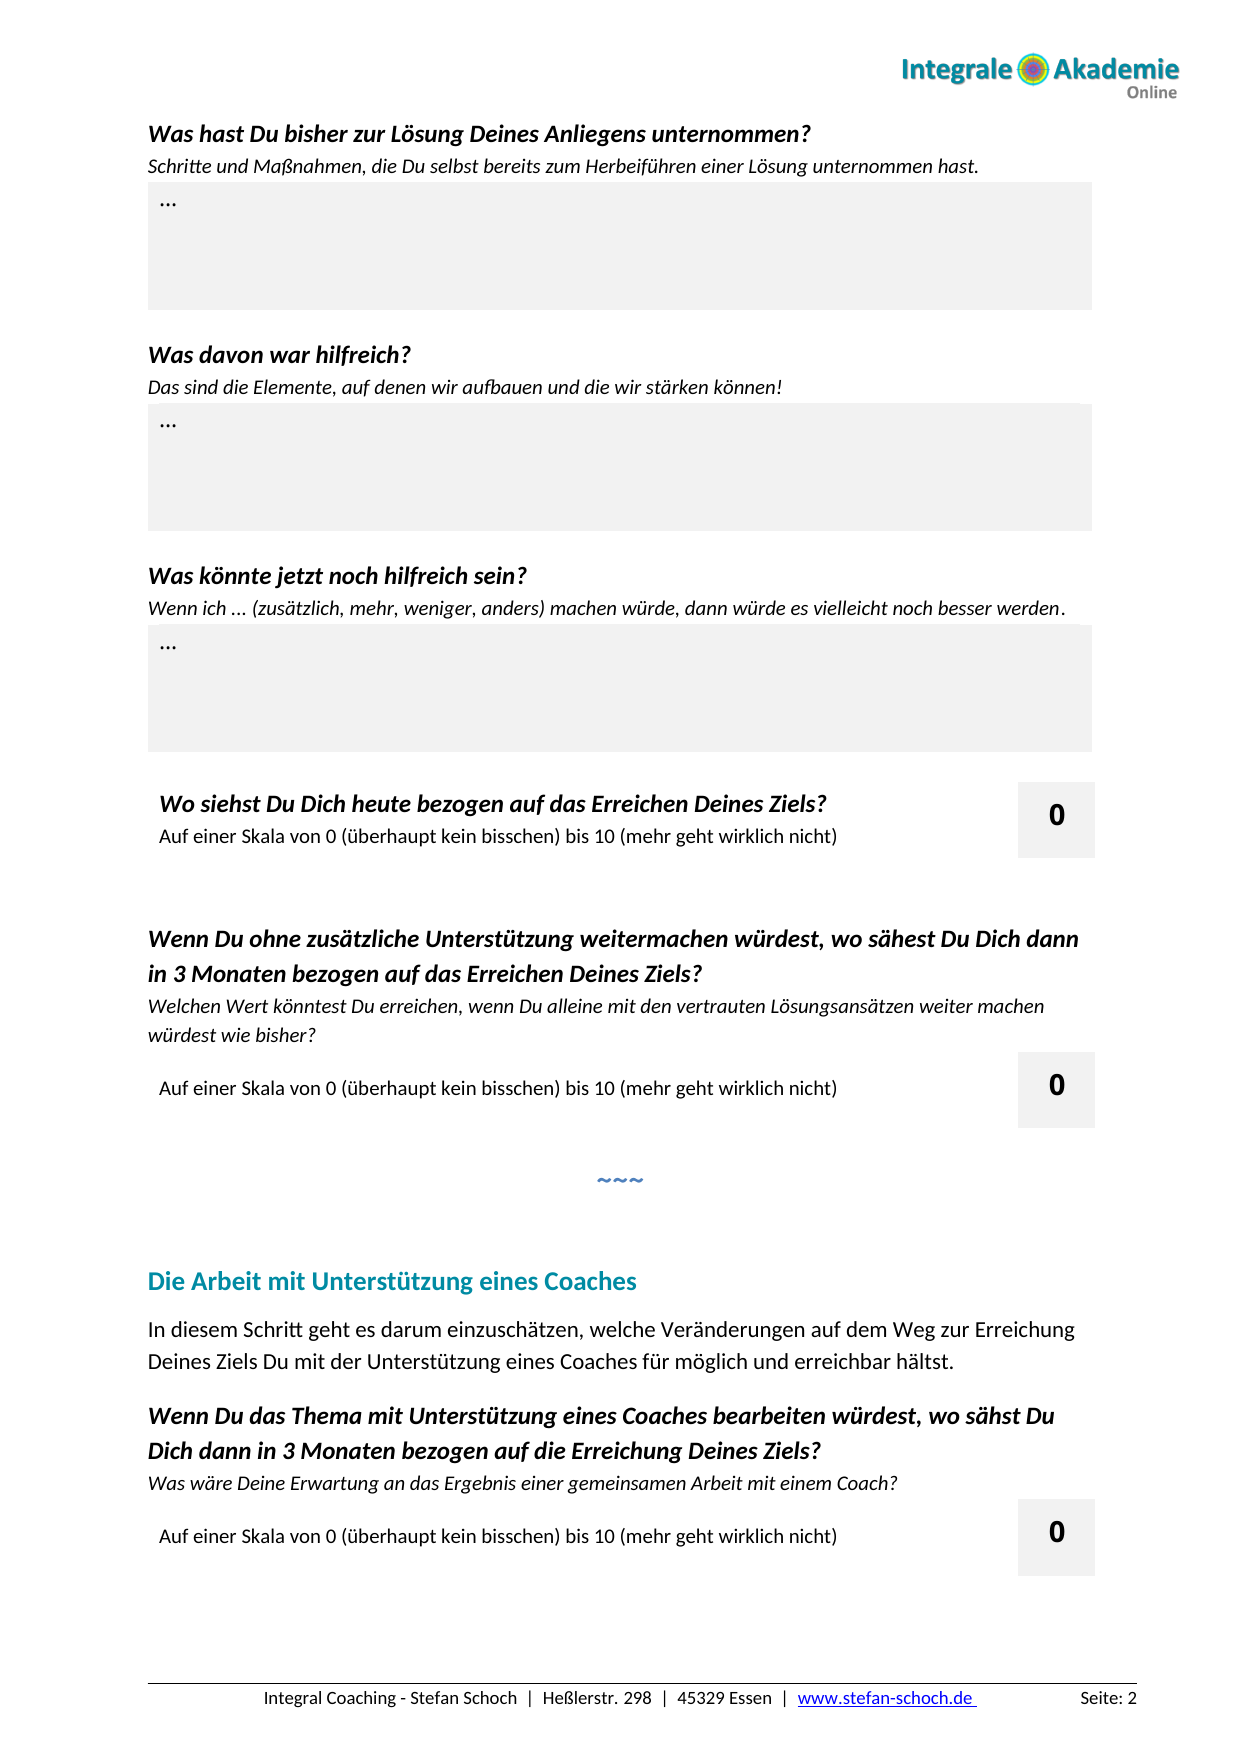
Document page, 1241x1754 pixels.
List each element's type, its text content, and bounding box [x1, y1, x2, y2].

text ~~~ [148, 1164, 1093, 1196]
table_header 0 [1018, 782, 1095, 858]
table_header Auf einer Skala von 0 (überhaupt kein bisschen) bis 10 (mehr geht wirklich nicht) [148, 1499, 1018, 1576]
text Was davon war hilfreich? [148, 339, 1093, 370]
subtitle Die Arbeit mit Unterstützung eines Coaches [148, 1264, 1093, 1297]
text Wenn Du ohne zusätzliche Unterstützung weitermachen würdest, wo sähest Du Dich dann in 3 Monaten bezogen auf das Erreichen Deines Ziels? [148, 923, 1093, 989]
text Wenn ich ... (zusätzlich, mehr, weniger, anders) machen würde, dann würde es vielleicht noch besser werden. [148, 595, 1093, 621]
table_header Auf einer Skala von 0 (überhaupt kein bisschen) bis 10 (mehr geht wirklich nicht) [148, 1052, 1018, 1128]
table_header … [148, 182, 1092, 310]
table_header 0 [1018, 1499, 1095, 1576]
text Schritte und Maßnahmen, die Du selbst bereits zum Herbeiführen einer Lösung unternommen hast. [148, 153, 1093, 178]
text Was wäre Deine Erwartung an das Ergebnis einer gemeinsamen Arbeit mit einem Coach? [148, 1470, 1093, 1495]
text Was hast Du bisher zur Lösung Deines Anliegens unternommen? [148, 118, 1093, 149]
table_header 0 [1018, 1052, 1095, 1128]
picture [882, 40, 1200, 114]
text Das sind die Elemente, auf denen wir aufbauen und die wir stärken können! [148, 374, 1093, 400]
text Wenn Du das Thema mit Unterstützung eines Coaches bearbeiten würdest, wo sähst Du Dich dann in 3 Monaten bezogen auf die Erreichung Deines Ziels? [148, 1400, 1093, 1465]
text Welchen Wert könntest Du erreichen, wenn Du alleine mit den vertrauten Lösungsansätzen weiter machen würdest wie bisher? [148, 993, 1093, 1048]
table_header … [148, 625, 1092, 752]
table_header Wo siehst Du Dich heute bezogen auf das Erreichen Deines Ziels? Auf einer Skala von 0 (überhaupt kein bisschen) bis 10 (mehr geht wirklich nicht) [148, 782, 1018, 858]
text In diesem Schritt geht es darum einzuschätzen, welche Veränderungen auf dem Weg zur Erreichung Deines Ziels Du mit der Unterstützung eines Coaches für möglich und erreichbar hältst. [148, 1315, 1093, 1375]
text Was könnte jetzt noch hilfreich sein? [148, 560, 1093, 591]
table_header … [148, 404, 1092, 531]
